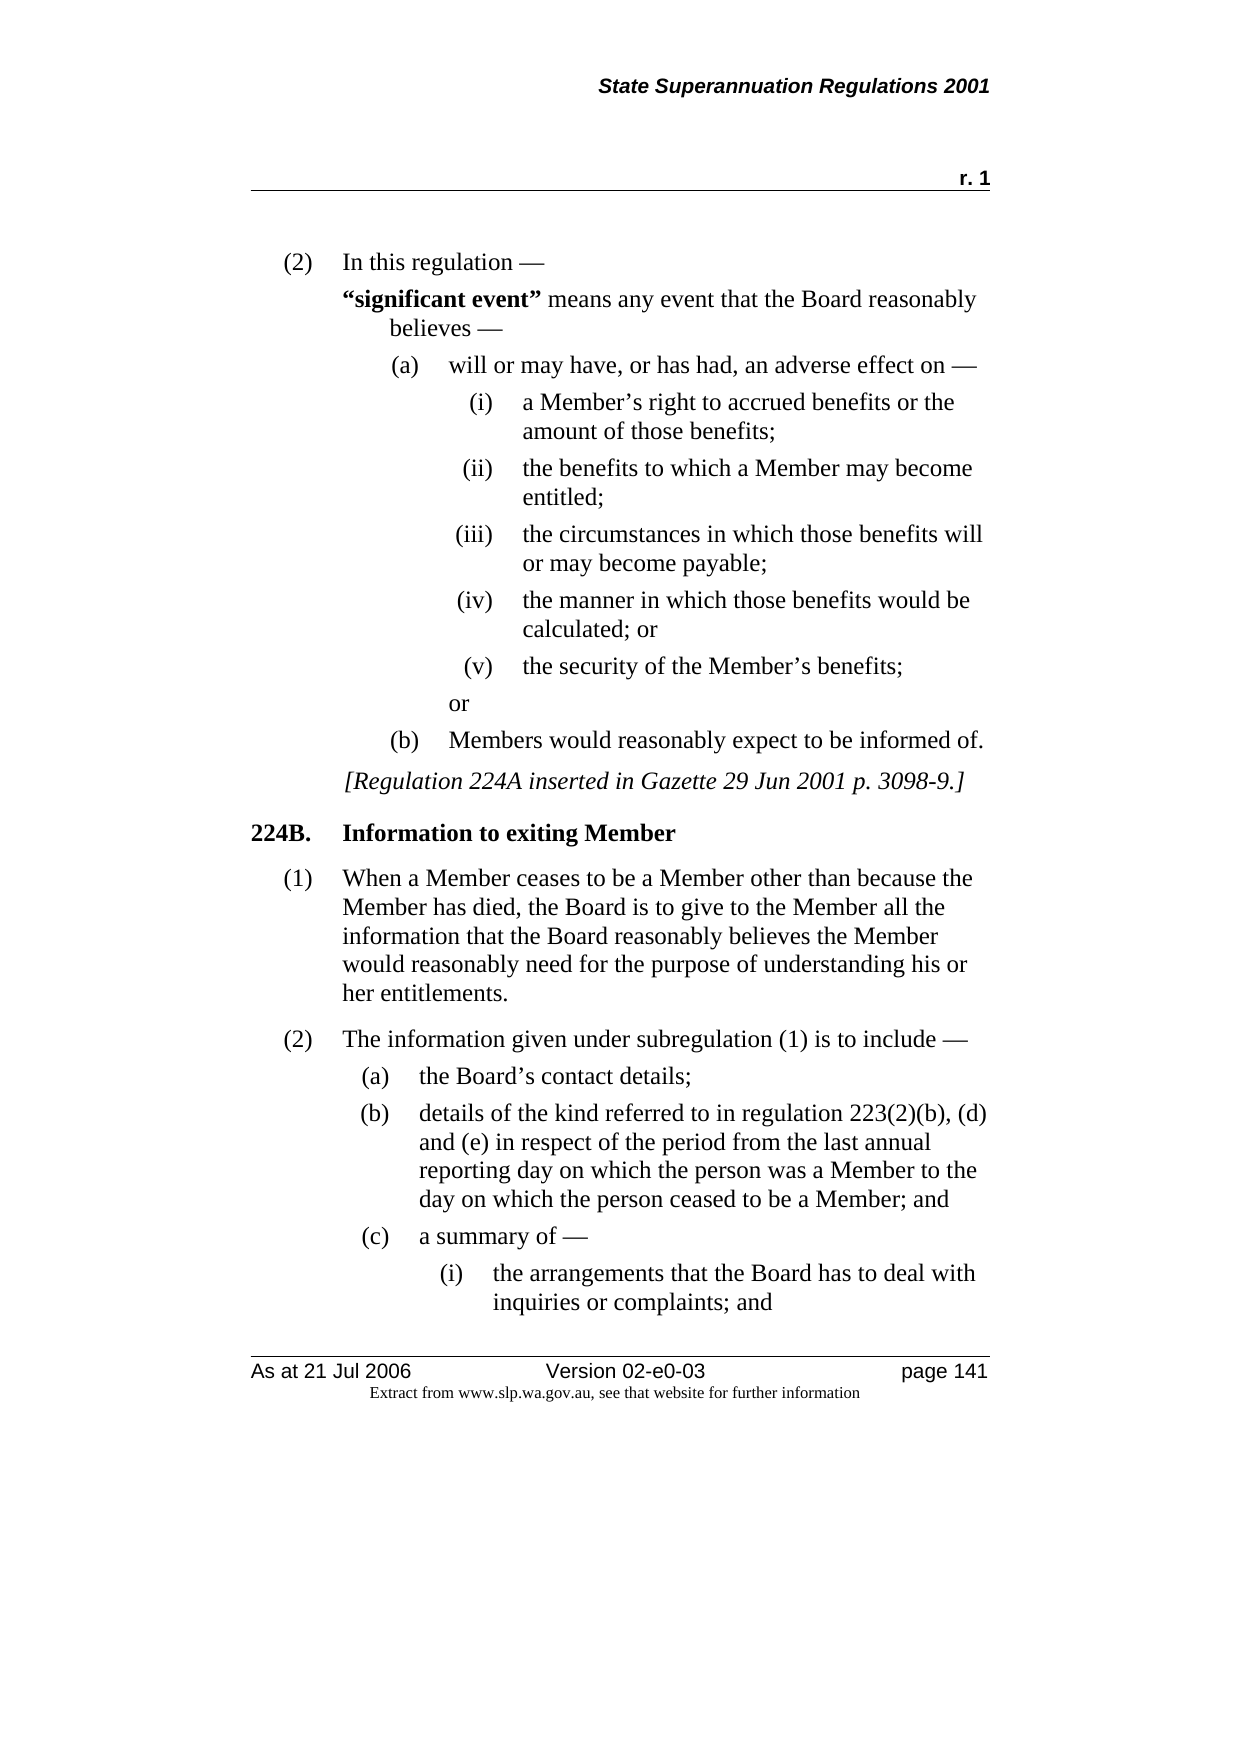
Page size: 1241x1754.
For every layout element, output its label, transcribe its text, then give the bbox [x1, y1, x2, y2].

text (i) a Member’s right to accrued benefits or the amount of those benefits; [251, 387, 990, 445]
text (a) will or may have, or has had, an adverse effect on — [251, 350, 990, 379]
text or [251, 688, 990, 717]
text (v) the security of the Member’s benefits; [251, 651, 990, 679]
text [Regulation 224A inserted in Gazette 29 Jun 2001 p. 3098-9.] [251, 766, 990, 795]
text (2) In this regulation — [251, 247, 990, 276]
text (1) When a Member ceases to be a Member other than because the Member has died, the Board is to give to the Member all the information that the Board reasonably believes the Member would reasonably need for the purpose of understanding his or her entitlements. [251, 863, 990, 1007]
text “significant event” means any event that the Board reasonably believes — [251, 284, 990, 342]
text (c) a summary of — [251, 1221, 990, 1250]
text (i) the arrangements that the Board has to deal with inquiries or complaints; and [251, 1258, 990, 1316]
text (ii) the benefits to which a Member may become entitled; [251, 453, 990, 511]
text (a) the Board’s contact details; [251, 1061, 990, 1089]
subtitle 224B. Information to exiting Member [251, 818, 990, 847]
text (2) The information given under subregulation (1) is to include — [251, 1024, 990, 1052]
text (iv) the manner in which those benefits would be calculated; or [251, 585, 990, 642]
text (iii) the circumstances in which those benefits will or may become payable; [251, 519, 990, 577]
text (b) details of the kind referred to in regulation 223(2)(b), (d) and (e) in respect of the period from the last annual reporting day on which the person was a Member to the day on which the person ceased to be a Member; and [251, 1098, 990, 1213]
text (b) Members would reasonably expect to be informed of. [251, 725, 990, 754]
